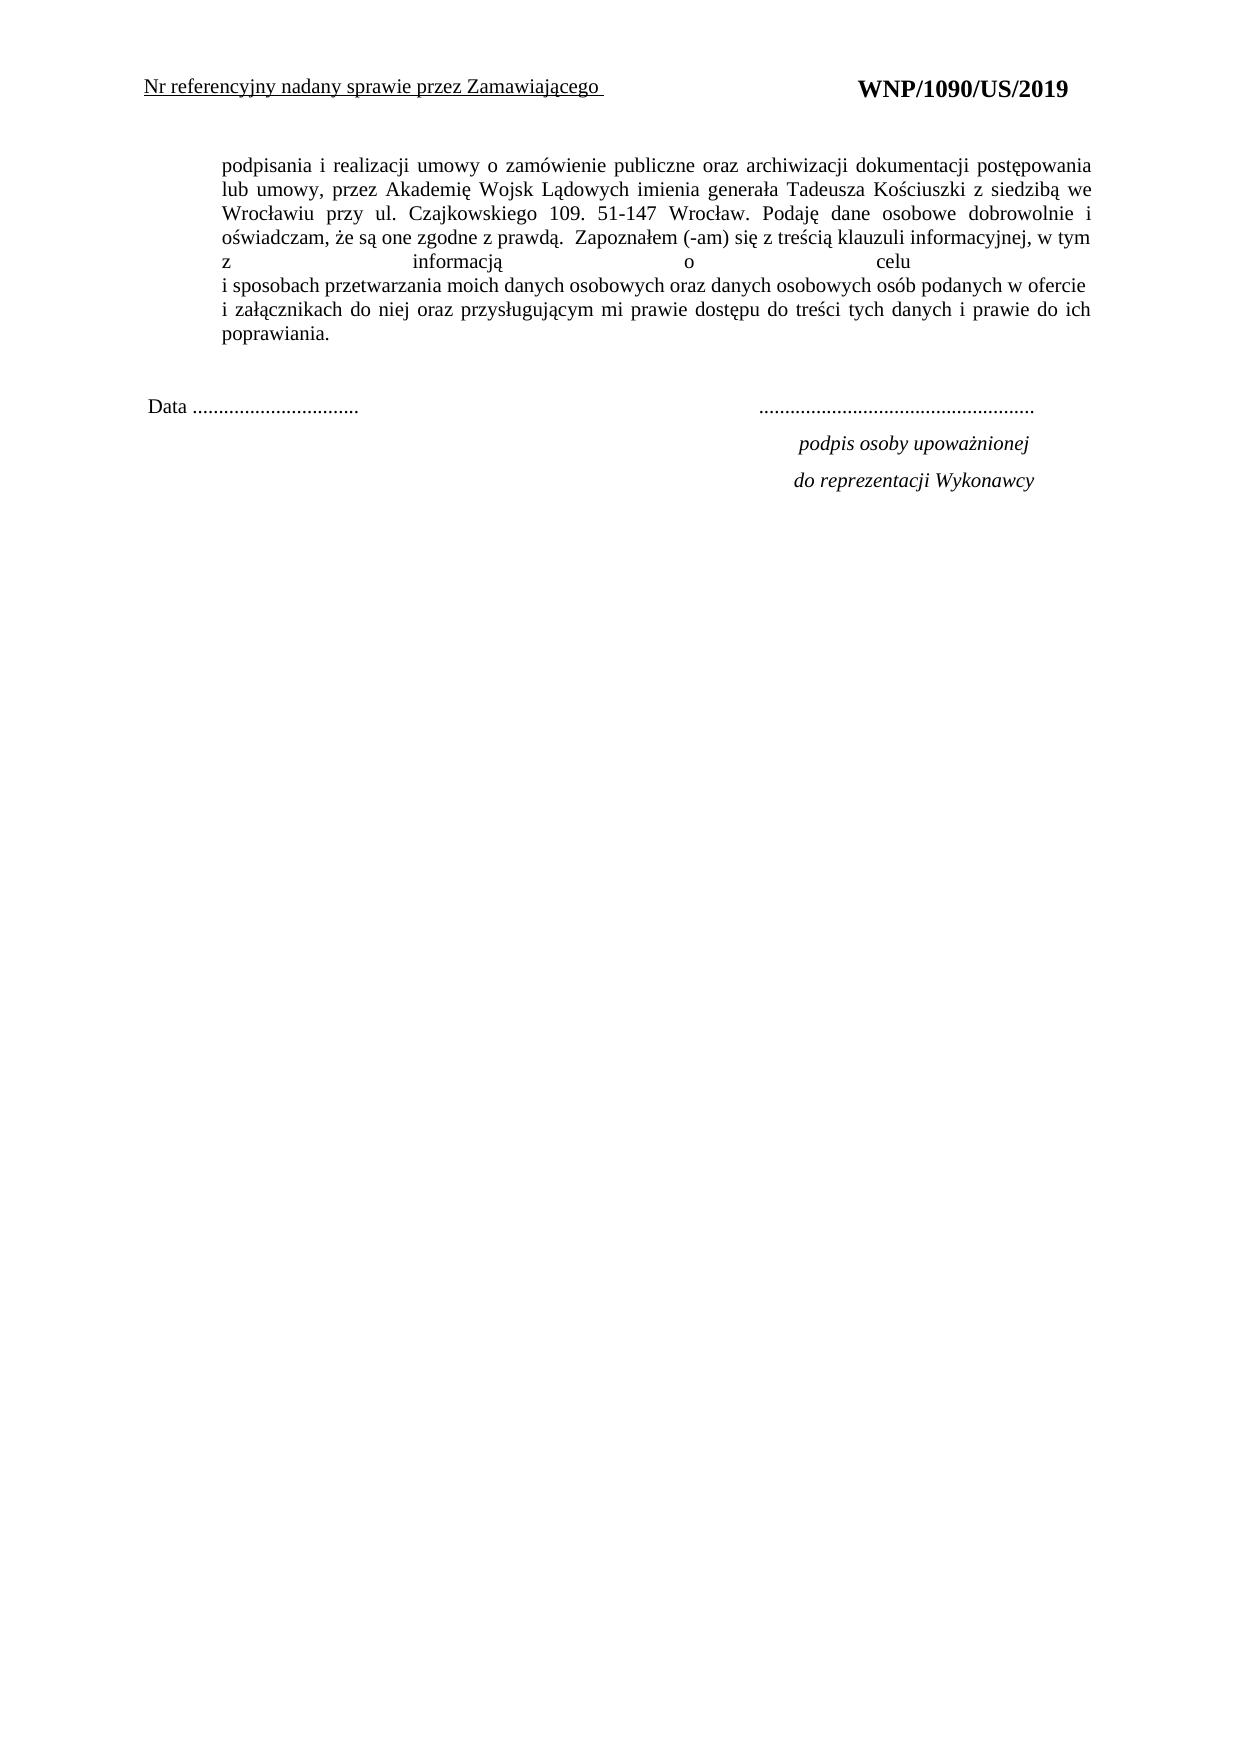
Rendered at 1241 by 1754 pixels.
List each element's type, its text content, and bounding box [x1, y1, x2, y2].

text podpis osoby upoważnionej [664, 431, 1092, 455]
text Data ................................ ..................................................... [148, 394, 1092, 418]
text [177, 153, 1092, 345]
text do reprezentacji Wykonawcy [664, 468, 1092, 492]
